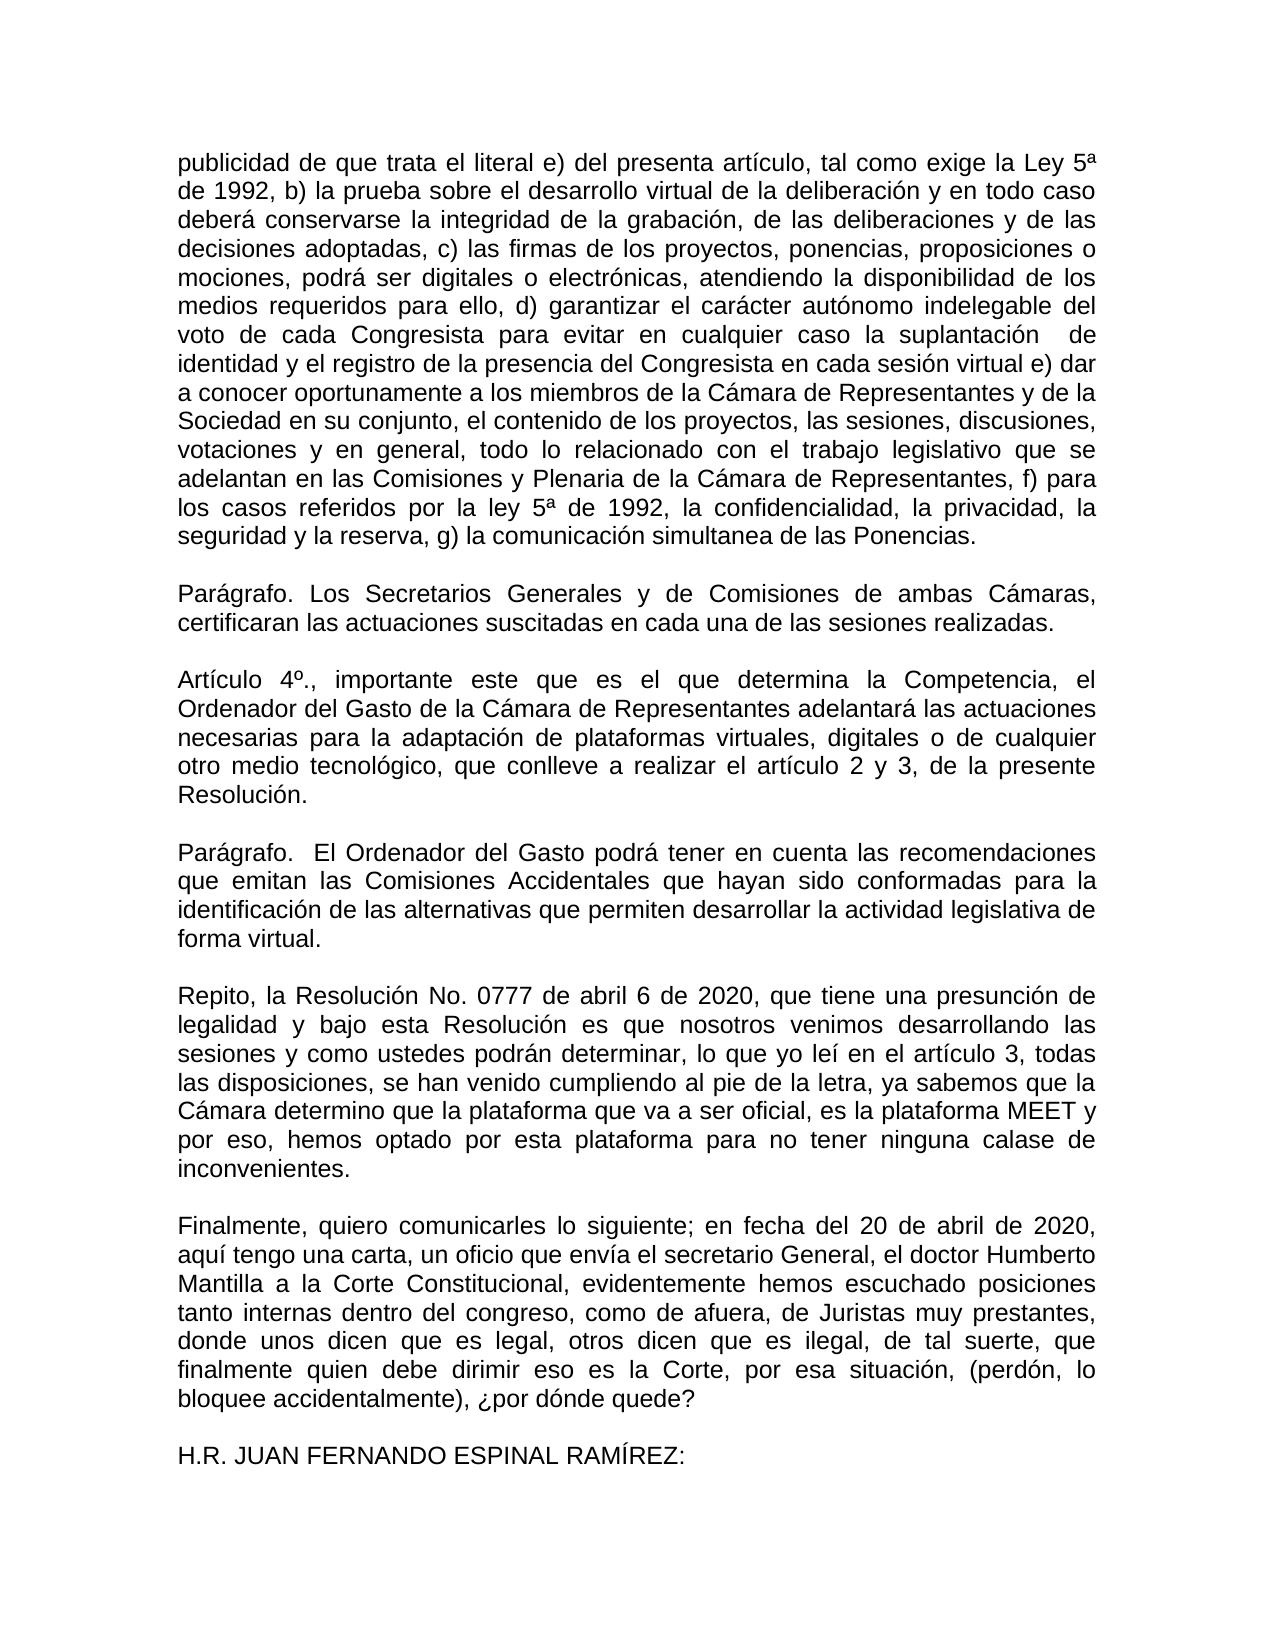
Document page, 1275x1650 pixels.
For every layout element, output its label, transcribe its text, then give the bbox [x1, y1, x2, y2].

text H.R. JUAN FERNANDO ESPINAL RAMÍREZ: [177, 1441, 1098, 1470]
text Repito, la Resolución No. 0777 de abril 6 de 2020, que tiene una presunción de legalidad y bajo esta Resolución es que nosotros venimos desarrollando las sesiones y como ustedes podrán determinar, lo que yo leí en el artículo 3, todas las disposiciones, se han venido cumpliendo al pie de la letra, ya sabemos que la Cámara determino que la plataforma que va a ser oficial, es la plataforma MEET y por eso, hemos optado por esta plataforma para no tener ninguna calase de inconvenientes. [177, 981, 1098, 1183]
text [177, 148, 1098, 550]
text Parágrafo. El Ordenador del Gasto podrá tener en cuenta las recomendaciones que emitan las Comisiones Accidentales que hayan sido conformadas para la identificación de las alternativas que permiten desarrollar la actividad legislativa de forma virtual. [177, 838, 1098, 953]
text Finalmente, quiero comunicarles lo siguiente; en fecha del 20 de abril de 2020, aquí tengo una carta, un oficio que envía el secretario General, el doctor Humberto Mantilla a la Corte Constitucional, evidentemente hemos escuchado posiciones tanto internas dentro del congreso, como de afuera, de Juristas muy prestantes, donde unos dicen que es legal, otros dicen que es ilegal, de tal suerte, que finalmente quien debe dirimir eso es la Corte, por esa situación, (perdón, lo bloquee accidentalmente), ¿por dónde quede? [177, 1211, 1098, 1413]
text Parágrafo. Los Secretarios Generales y de Comisiones de ambas Cámaras, certificaran las actuaciones suscitadas en cada una de las sesiones realizadas. [177, 579, 1098, 636]
text Artículo 4º., importante este que es el que determina la Competencia, el Ordenador del Gasto de la Cámara de Representantes adelantará las actuaciones necesarias para la adaptación de plataformas virtuales, digitales o de cualquier otro medio tecnológico, que conlleve a realizar el artículo 2 y 3, de la presente Resolución. [177, 665, 1098, 809]
